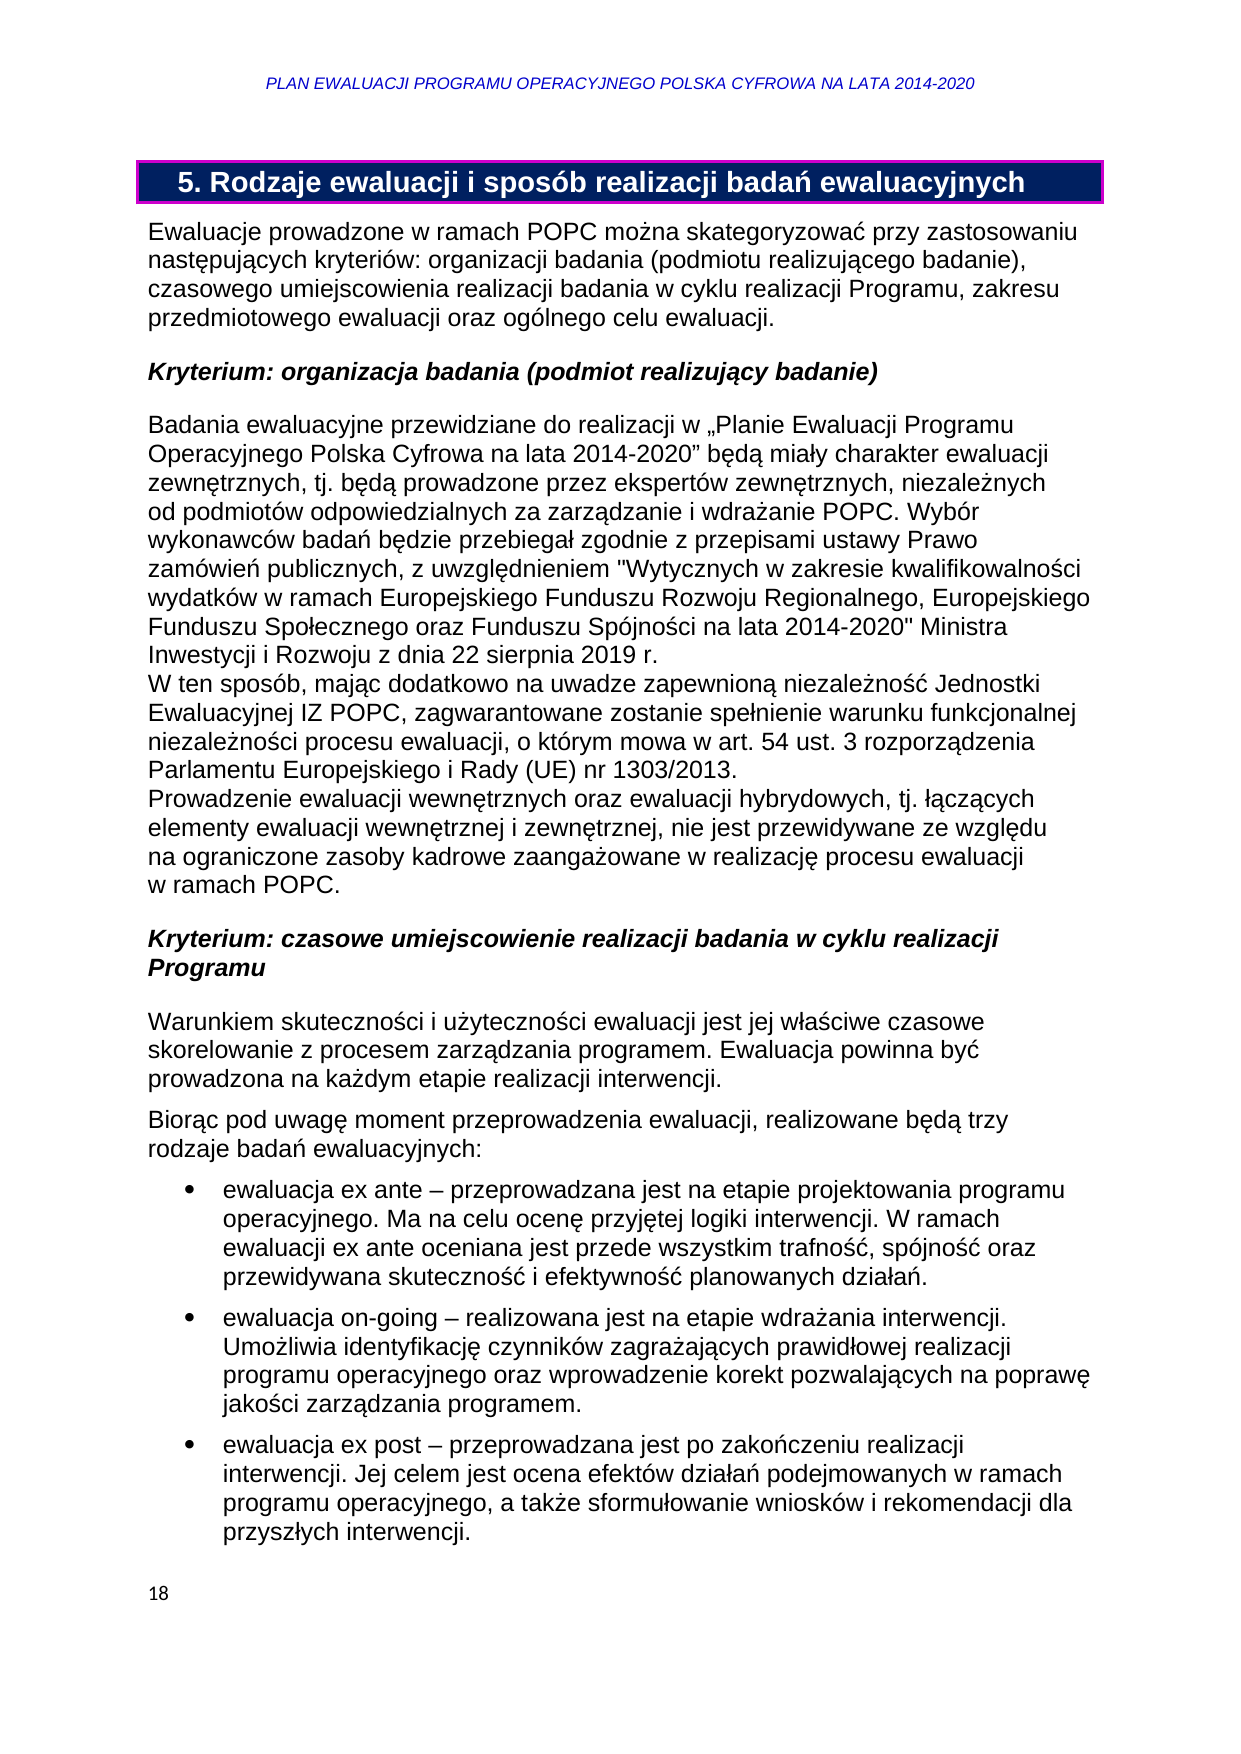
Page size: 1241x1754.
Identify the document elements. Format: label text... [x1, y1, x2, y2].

text Kryterium: czasowe umiejscowienie realizacji badania w cyklu realizacji Programu [148, 924, 1093, 982]
text Warunkiem skuteczności i użyteczności ewaluacji jest jej właściwe czasowe skorelowanie z procesem zarządzania programem. Ewaluacja powinna być prowadzona na każdym etapie realizacji interwencji. [148, 1007, 1093, 1093]
list ewaluacja ex ante – przeprowadzana jest na etapie projektowania programu operacyjnego. Ma na celu ocenę przyjętej logiki interwencji. W ramach ewaluacji ex ante oceniana jest przede wszystkim trafność, spójność oraz przewidywana skuteczność i efektywność planowanych działań. [185, 1175, 1093, 1290]
text Badania ewaluacyjne przewidziane do realizacji w „Planie Ewaluacji Programu Operacyjnego Polska Cyfrowa na lata 2014-2020” będą miały charakter ewaluacji zewnętrznych, tj. będą prowadzone przez ekspertów zewnętrznych, niezależnych od podmiotów odpowiedzialnych za zarządzanie i wdrażanie POPC. Wybór wykonawców badań będzie przebiegał zgodnie z przepisami ustawy Prawo zamówień publicznych, z uwzględnieniem "Wytycznych w zakresie kwalifikowalności wydatków w ramach Europejskiego Funduszu Rozwoju Regionalnego, Europejskiego Funduszu Społecznego oraz Funduszu Spójności na lata 2014-2020" Ministra Inwestycji i Rozwoju z dnia 22 sierpnia 2019 r. [148, 410, 1093, 669]
list ewaluacja ex post – przeprowadzana jest po zakończeniu realizacji interwencji. Jej celem jest ocena efektów działań podejmowanych w ramach programu operacyjnego, a także sformułowanie wniosków i rekomendacji dla przyszłych interwencji. [185, 1431, 1093, 1546]
text Kryterium: organizacja badania (podmiot realizujący badanie) [148, 357, 1093, 385]
text 5. Rodzaje ewaluacji i sposób realizacji badań ewaluacyjnych [139, 163, 1101, 201]
text Ewaluacje prowadzone w ramach POPC można skategoryzować przy zastosowaniu następujących kryteriów: organizacji badania (podmiotu realizującego badanie), czasowego umiejscowienia realizacji badania w cyklu realizacji Programu, zakresu przedmiotowego ewaluacji oraz ogólnego celu ewaluacji. [148, 217, 1093, 332]
text W ten sposób, mając dodatkowo na uwadze zapewnioną niezależność Jednostki Ewaluacyjnej IZ POPC, zagwarantowane zostanie spełnienie warunku funkcjonalnej niezależności procesu ewaluacji, o którym mowa w art. 54 ust. 3 rozporządzenia Parlamentu Europejskiego i Rady (UE) nr 1303/2013. [148, 669, 1093, 784]
list ewaluacja on-going – realizowana jest na etapie wdrażania interwencji. Umożliwia identyfikację czynników zagrażających prawidłowej realizacji programu operacyjnego oraz wprowadzenie korekt pozwalających na poprawę jakości zarządzania programem. [185, 1303, 1093, 1418]
text Prowadzenie ewaluacji wewnętrznych oraz ewaluacji hybrydowych, tj. łączących elementy ewaluacji wewnętrznej i zewnętrznej, nie jest przewidywane ze względu na ograniczone zasoby kadrowe zaangażowane w realizację procesu ewaluacji w ramach POPC. [148, 784, 1093, 899]
text Biorąc pod uwagę moment przeprowadzenia ewaluacji, realizowane będą trzy rodzaje badań ewaluacyjnych: [148, 1105, 1093, 1163]
